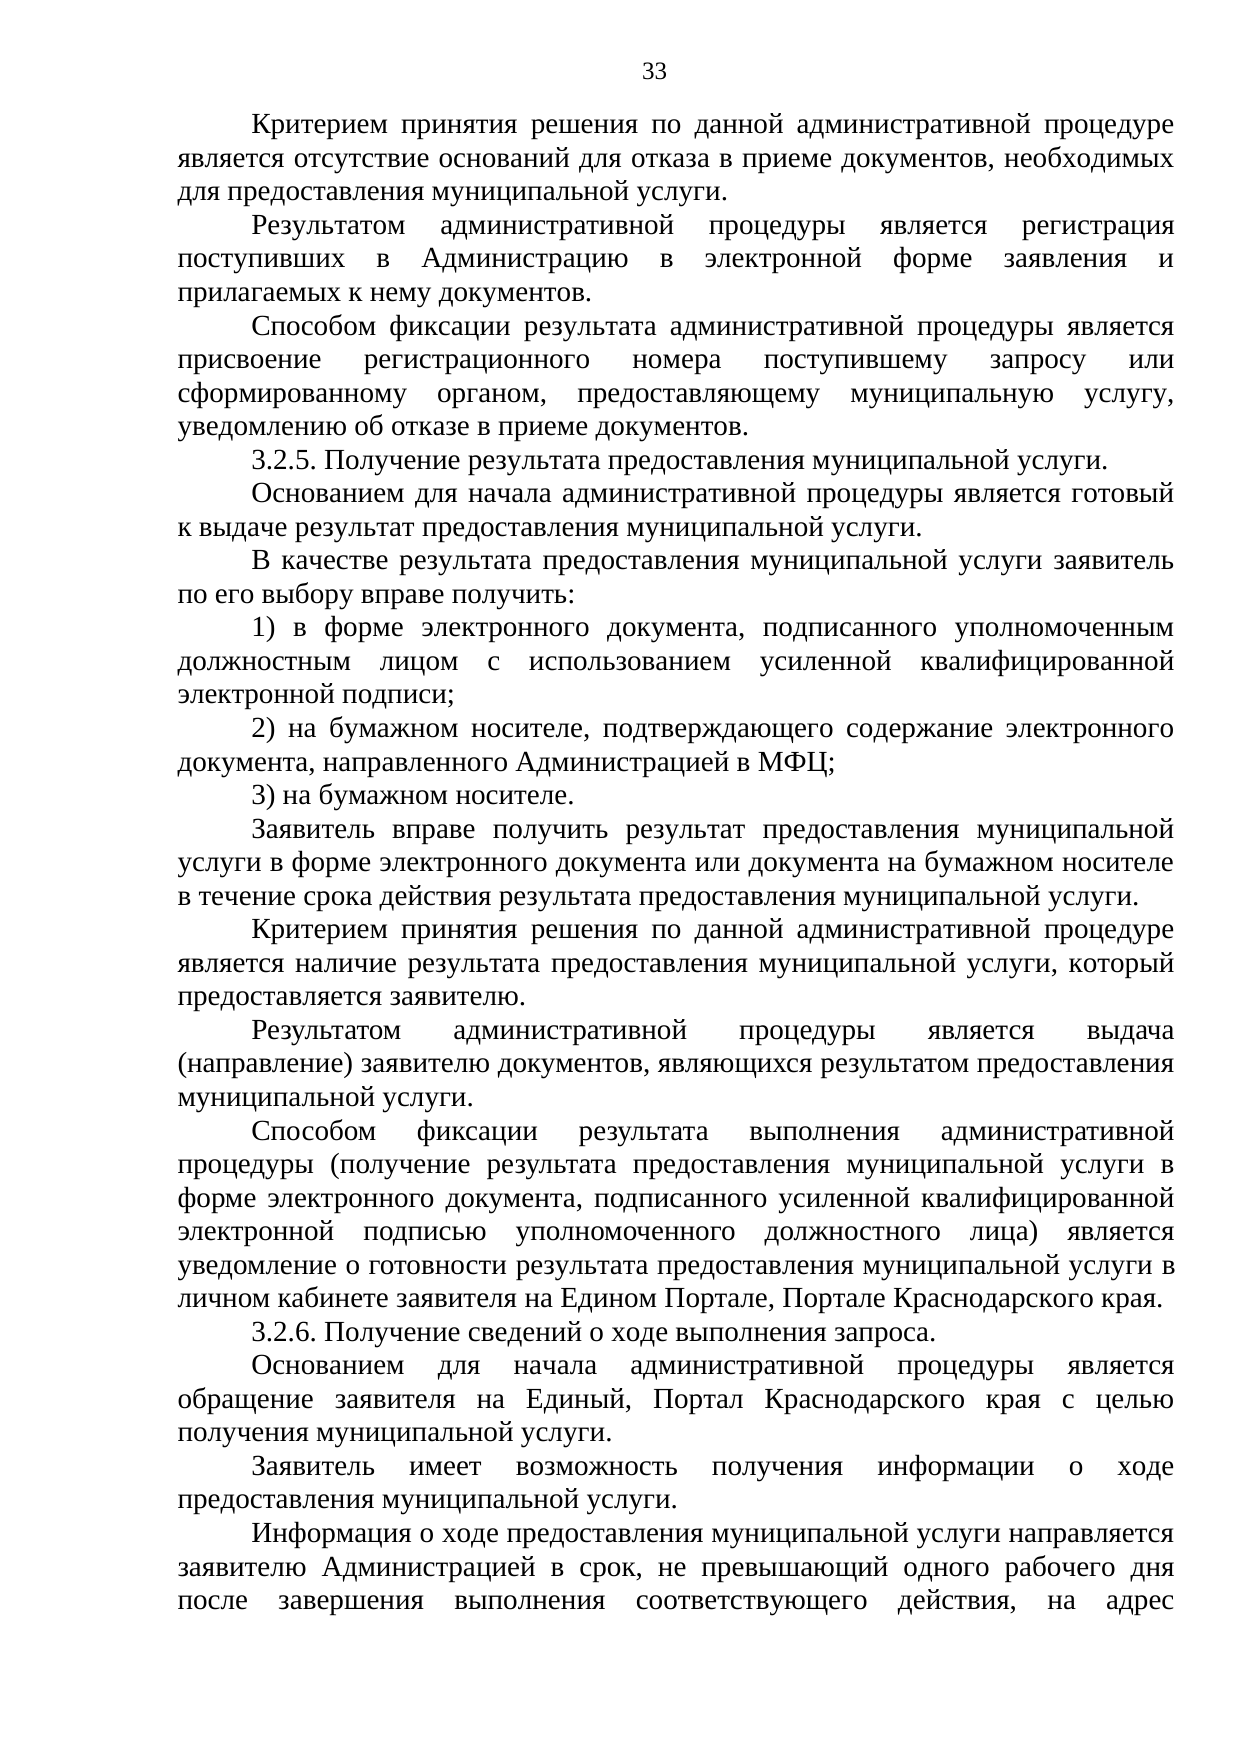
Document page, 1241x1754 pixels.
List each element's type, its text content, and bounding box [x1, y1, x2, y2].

text Результатом административной процедуры является выдача (направление) заявителю документов, являющихся результатом предоставления муниципальной услуги. [177, 1012, 1175, 1113]
text Основанием для начала административной процедуры является обращение заявителя на Единый, Портал Краснодарского края с целью получения муниципальной услуги. [177, 1347, 1175, 1448]
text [177, 1515, 1175, 1616]
text Результатом административной процедуры является регистрация поступивших в Администрацию в электронной форме заявления и прилагаемых к нему документов. [177, 207, 1175, 308]
text 2) на бумажном носителе, подтверждающего содержание электронного документа, направленного Администрацией в МФЦ; [177, 710, 1175, 777]
text Критерием принятия решения по данной административной процедуре является наличие результата предоставления муниципальной услуги, который предоставляется заявителю. [177, 911, 1175, 1012]
text Способом фиксации результата выполнения административной процедуры (получение результата предоставления муниципальной услуги в форме электронного документа, подписанного усиленной квалифицированной электронной подписью уполномоченного должностного лица) является уведомление о готовности результата предоставления муниципальной услуги в личном кабинете заявителя на Едином Портале, Портале Краснодарского края. [177, 1113, 1175, 1314]
text Критерием принятия решения по данной административной процедуре является отсутствие оснований для отказа в приеме документов, необходимых для предоставления муниципальной услуги. [177, 106, 1175, 207]
text Способом фиксации результата административной процедуры является присвоение регистрационного номера поступившему запросу или сформированному органом, предоставляющему муниципальную услугу, уведомлению об отказе в приеме документов. [177, 308, 1175, 442]
text 3.2.6. Получение сведений о ходе выполнения запроса. [177, 1314, 1175, 1347]
text 3) на бумажном носителе. [177, 777, 1175, 811]
text 1) в форме электронного документа, подписанного уполномоченным должностным лицом с использованием усиленной квалифицированной электронной подписи; [177, 609, 1175, 710]
text Заявитель имеет возможность получения информации о ходе предоставления муниципальной услуги. [177, 1448, 1175, 1515]
text В качестве результата предоставления муниципальной услуги заявитель по его выбору вправе получить: [177, 542, 1175, 609]
text Основанием для начала административной процедуры является готовый к выдаче результат предоставления муниципальной услуги. [177, 475, 1175, 542]
text 3.2.5. Получение результата предоставления муниципальной услуги. [177, 442, 1175, 475]
text Заявитель вправе получить результат предоставления муниципальной услуги в форме электронного документа или документа на бумажном носителе в течение срока действия результата предоставления муниципальной услуги. [177, 811, 1175, 911]
